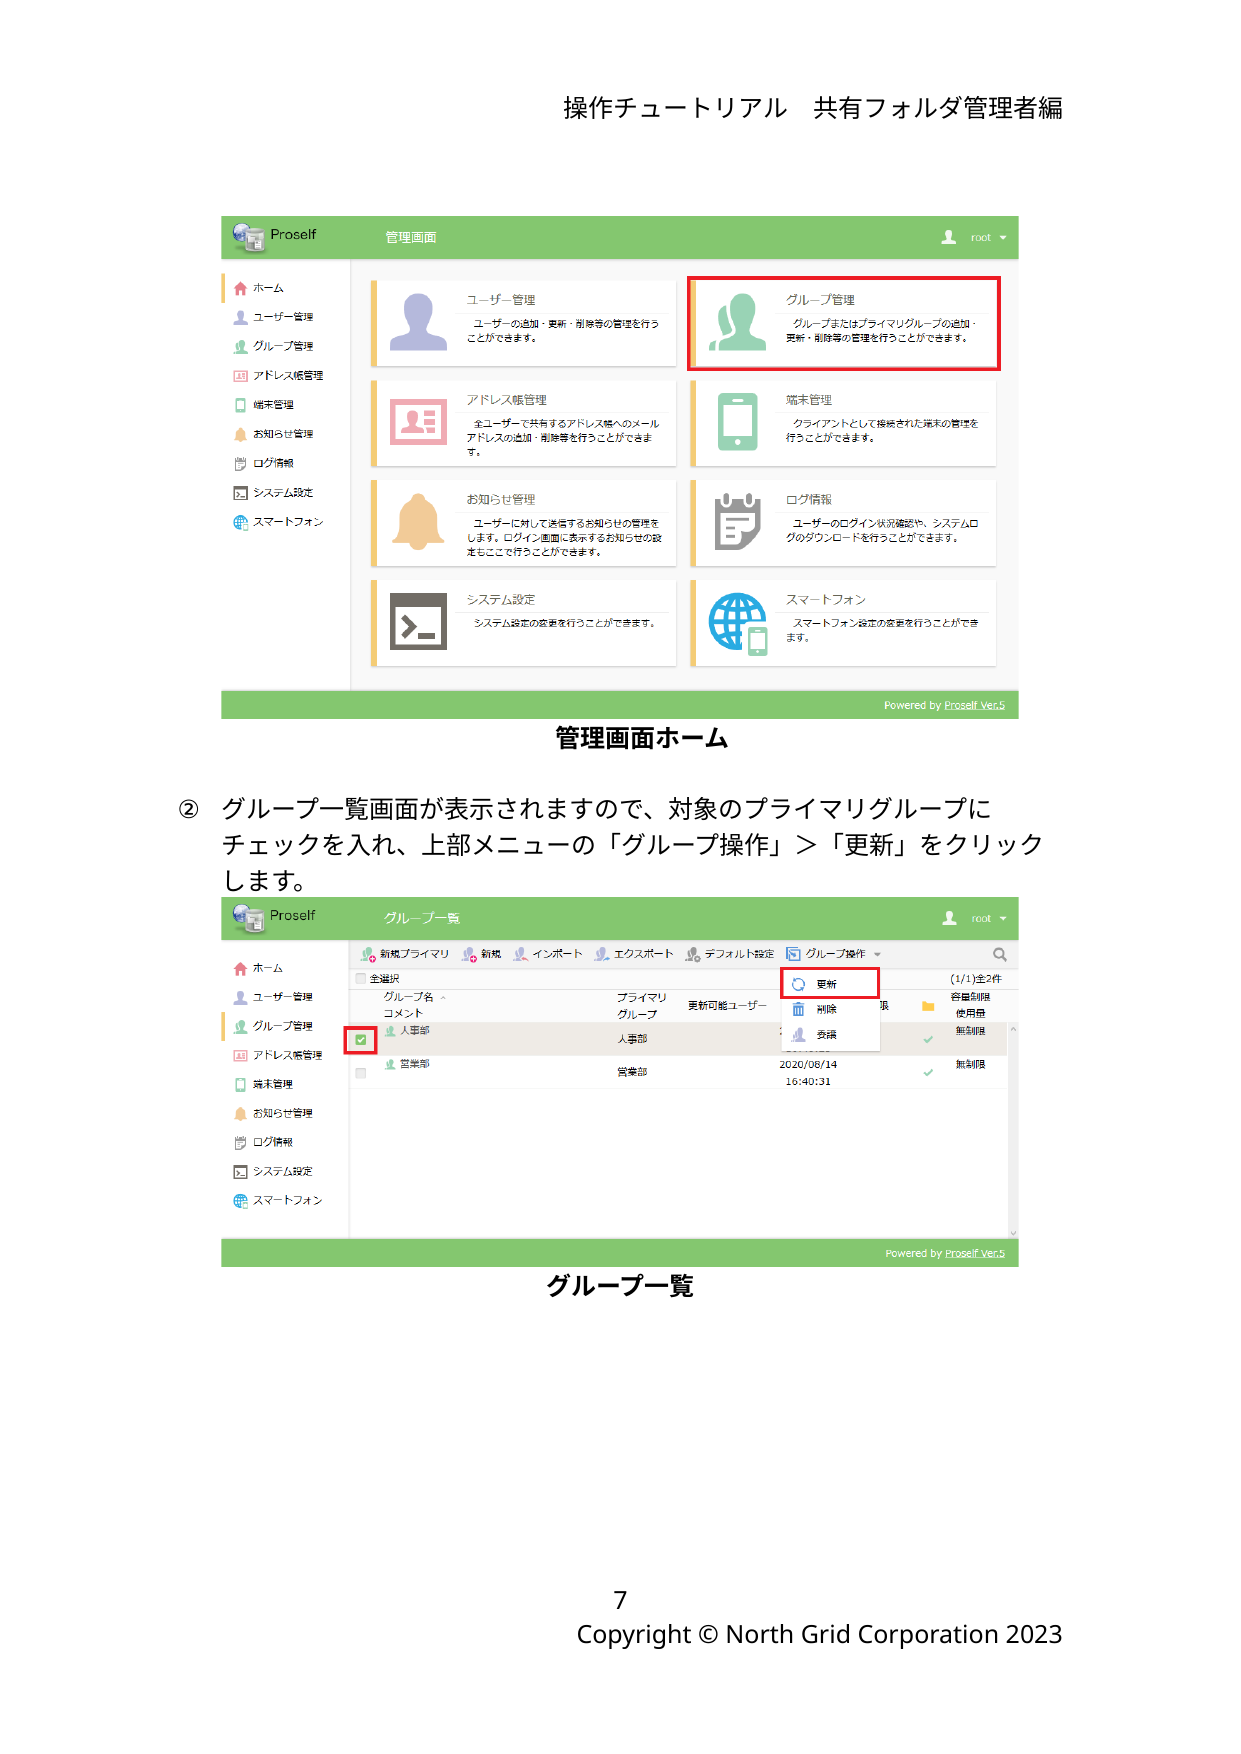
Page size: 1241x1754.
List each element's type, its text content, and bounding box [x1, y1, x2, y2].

text グループ一覧 [177, 1267, 1063, 1303]
list 管理画面ホーム [221, 719, 1063, 755]
list グループ一覧画面が表示されますので、対象のプライマリグループにチェックを入れ、上部メニューの「グループ操作」＞「更新」をクリックします。 [177, 789, 1063, 898]
picture [221, 897, 1019, 1267]
picture [221, 216, 1019, 719]
